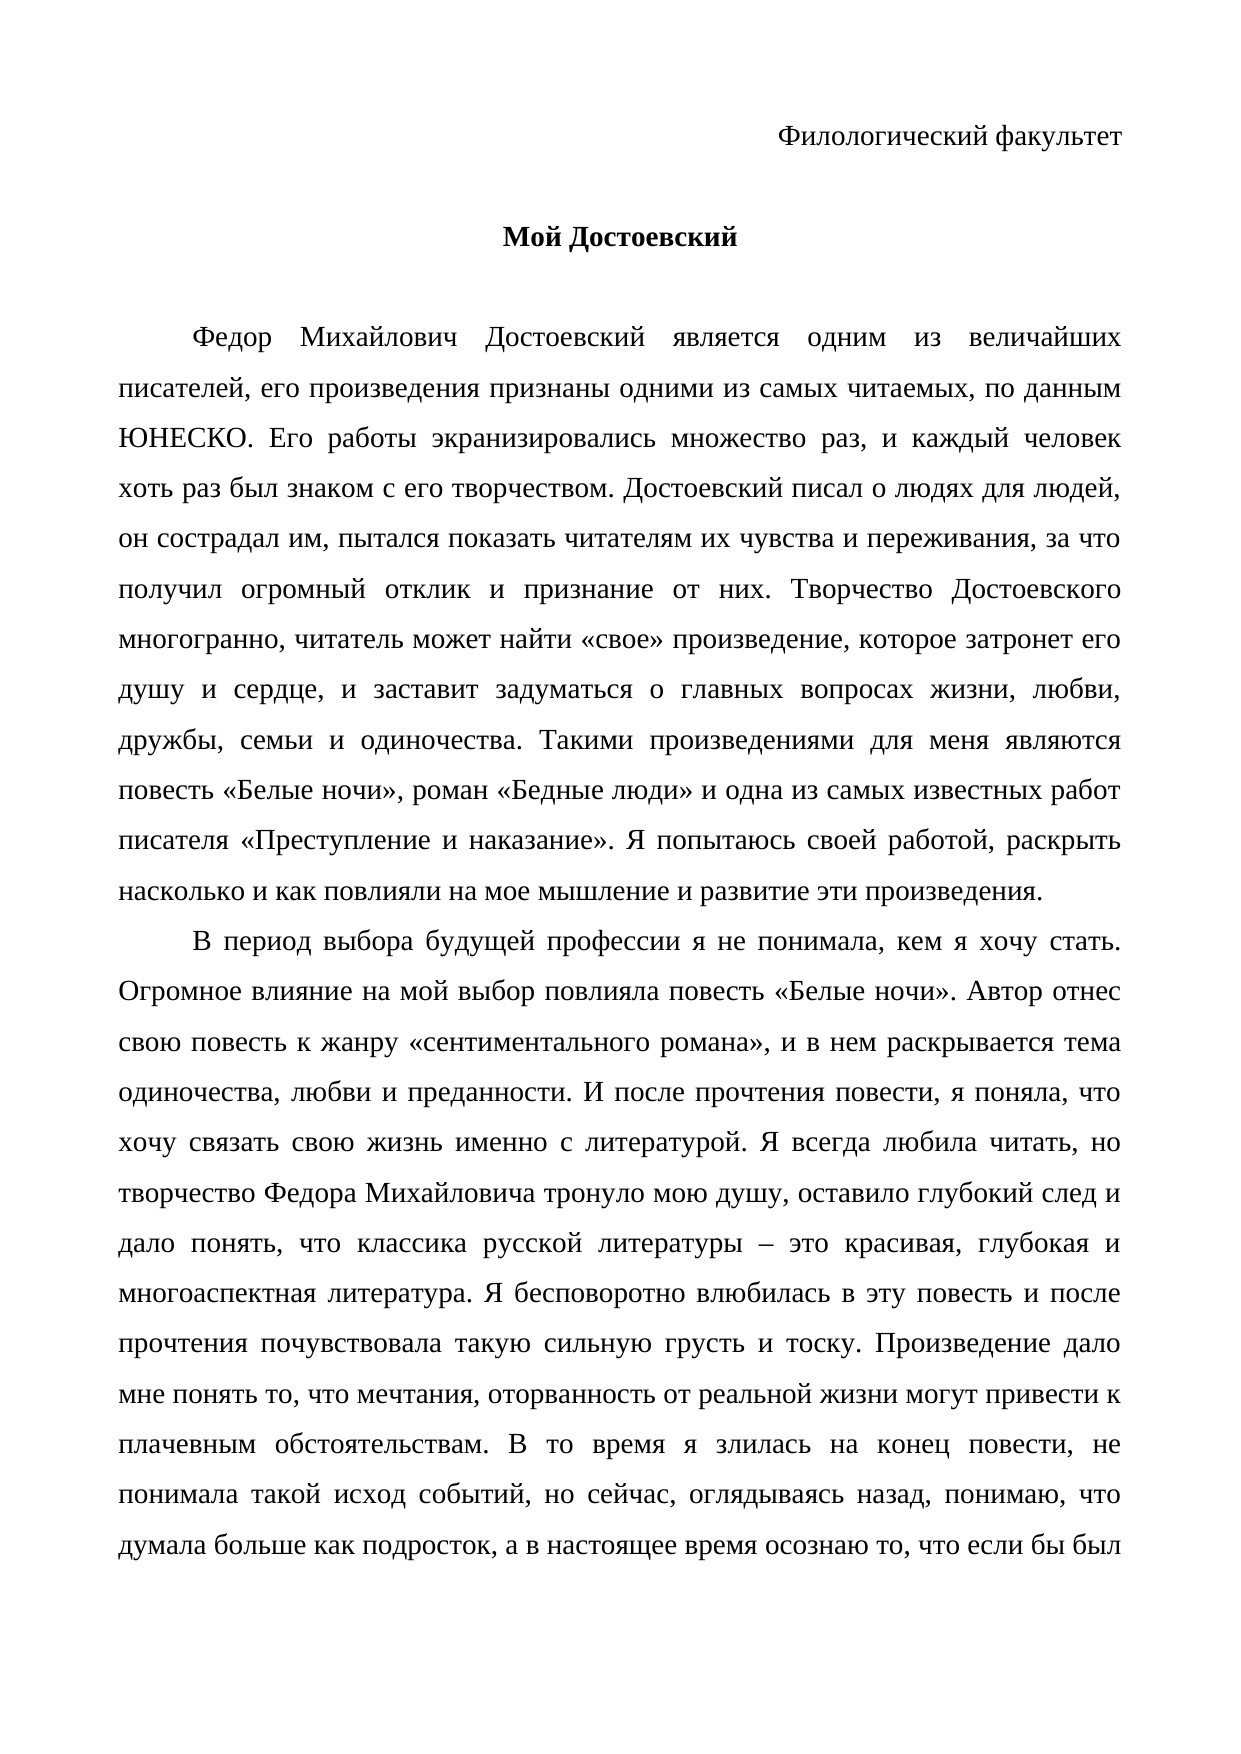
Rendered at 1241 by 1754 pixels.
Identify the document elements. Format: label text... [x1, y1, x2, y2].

text Федор Михайлович Достоевский является одним из величайших писателей, его произведения признаны одними из самых читаемых, по данным ЮНЕСКО. Его работы экранизировались множество раз, и каждый человек хоть раз был знаком с его творчеством. Достоевский писал о людях для людей, он сострадал им, пытался показать читателям их чувства и переживания, за что получил огромный отклик и признание от них. Творчество Достоевского многогранно, читатель может найти «свое» произведение, которое затронет его душу и сердце, и заставит задуматься о главных вопросах жизни, любви, дружбы, семьи и одиночества. Такими произведениями для меня являются повесть «Белые ночи», роман «Бедные люди» и одна из самых известных работ писателя «Преступление и наказание». Я попытаюсь своей работой, раскрыть насколько и как повлияли на мое мышление и развитие эти произведения. [118, 319, 1122, 906]
text Мой Достоевский [118, 219, 1122, 252]
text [118, 923, 1122, 1560]
text Филологический факультет [118, 118, 1122, 152]
